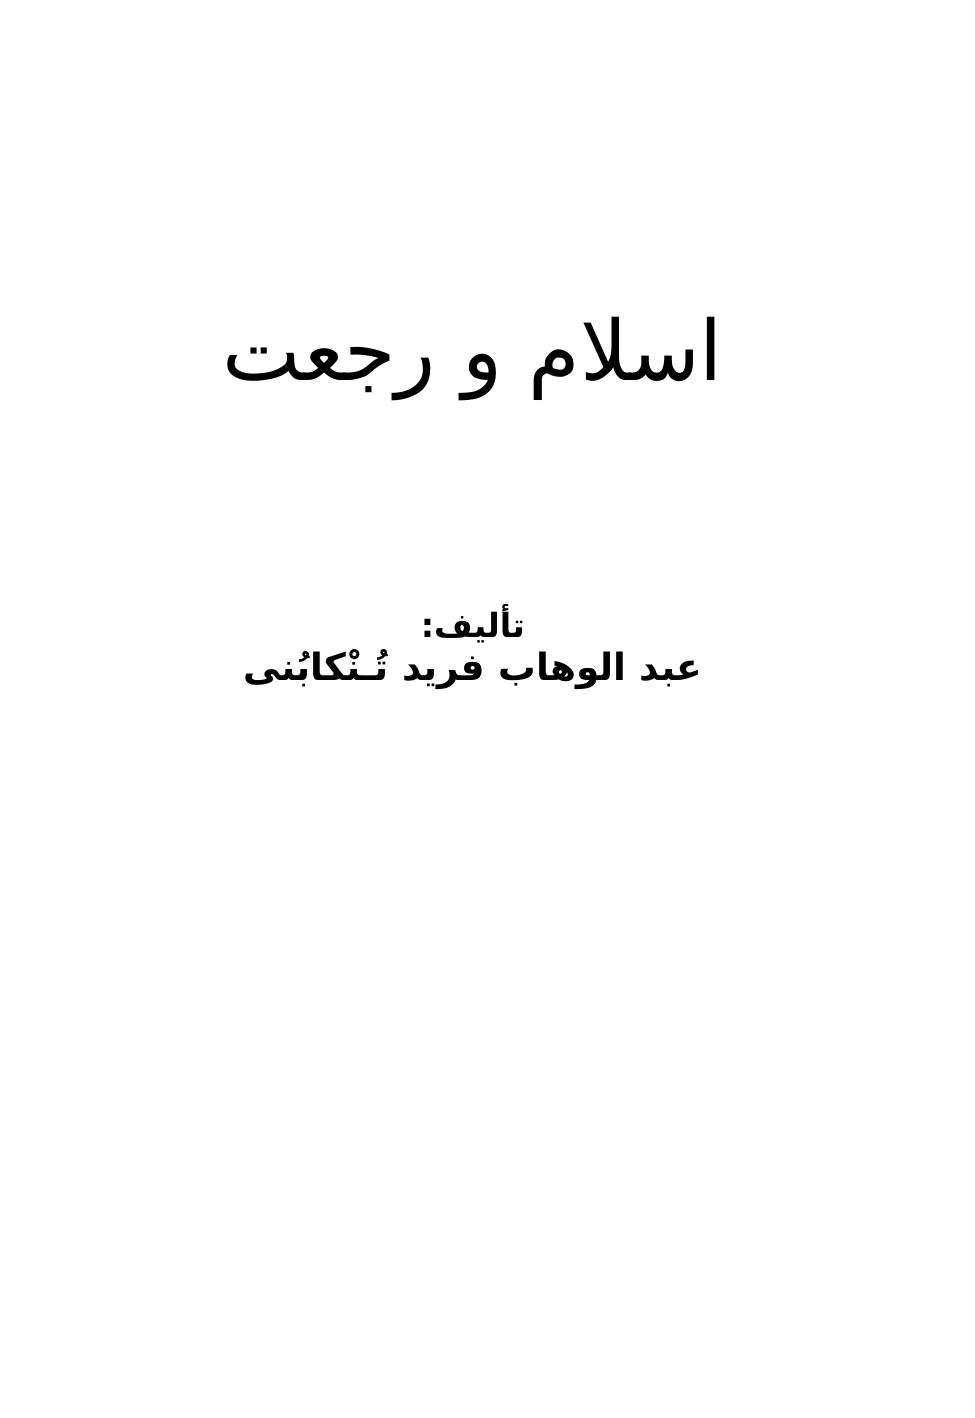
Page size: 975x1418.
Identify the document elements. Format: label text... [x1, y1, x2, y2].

text تأليف: [89, 607, 857, 646]
text اسلام و رجعت [89, 303, 857, 400]
text عبد الوهاب فريد تُـنْكابُنى [89, 646, 857, 689]
